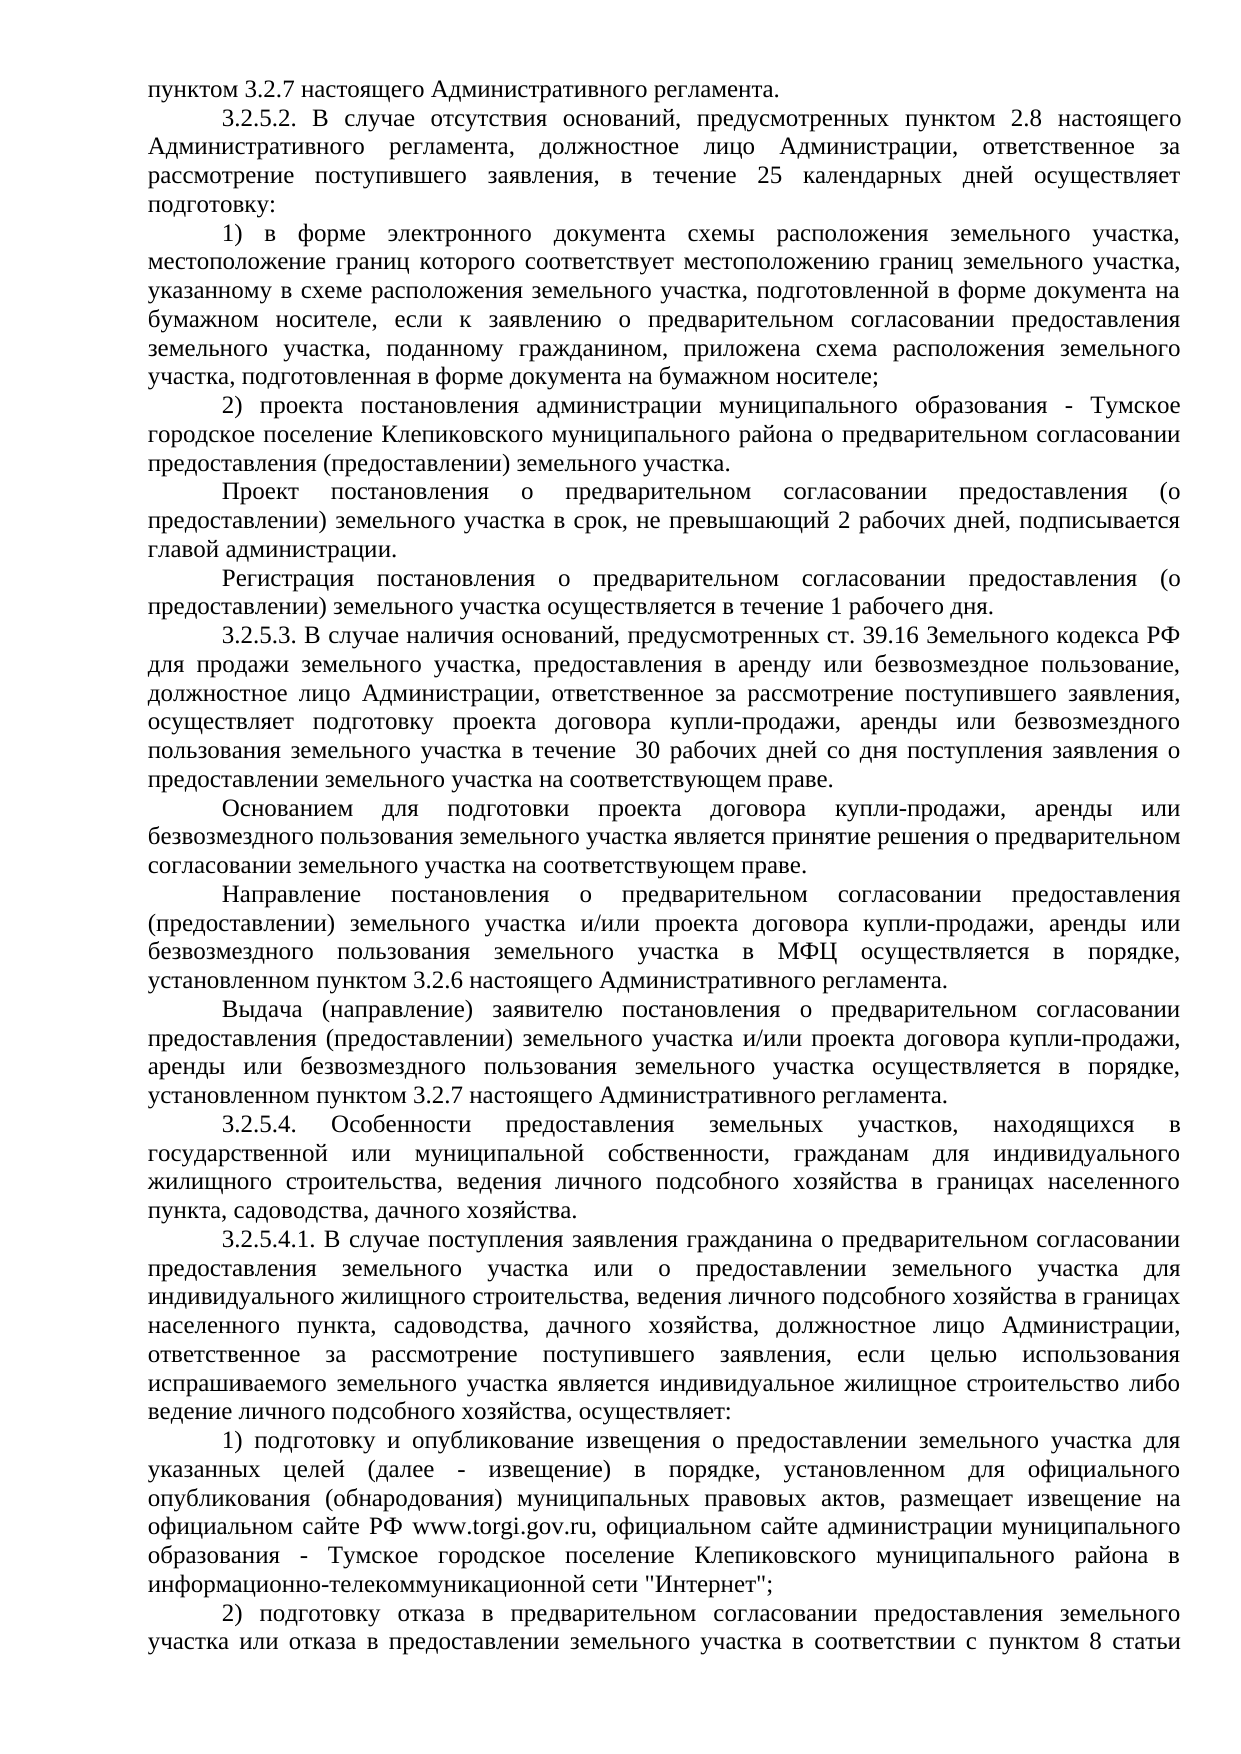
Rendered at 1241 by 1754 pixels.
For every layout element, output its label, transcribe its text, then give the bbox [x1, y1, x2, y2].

text 1) в форме электронного документа схемы расположения земельного участка, местоположение границ которого соответствует местоположению границ земельного участка, указанному в схеме расположения земельного участка, подготовленной в форме документа на бумажном носителе, если к заявлению о предварительном согласовании предоставления земельного участка, поданному гражданином, приложена схема расположения земельного участка, подготовленная в форме документа на бумажном носителе; [148, 218, 1181, 390]
text Основанием для подготовки проекта договора купли-продажи, аренды или безвозмездного пользования земельного участка является принятие решения о предварительном согласовании земельного участка на соответствующем праве. [148, 793, 1181, 879]
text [148, 1598, 1181, 1655]
text 1) подготовку и опубликование извещения о предоставлении земельного участка для указанных целей (далее - извещение) в порядке, установленном для официального опубликования (обнародования) муниципальных правовых актов, размещает извещение на официальном сайте РФ www.torgi.gov.ru, официальном сайте администрации муниципального образования - Тумское городское поселение Клепиковского муниципального района в информационно-телекоммуникационной сети "Интернет"; [148, 1425, 1181, 1598]
text 3.2.5.4.1. В случае поступления заявления гражданина о предварительном согласовании предоставления земельного участка или о предоставлении земельного участка для индивидуального жилищного строительства, ведения личного подсобного хозяйства в границах населенного пункта, садоводства, дачного хозяйства, должностное лицо Администрации, ответственное за рассмотрение поступившего заявления, если целью использования испрашиваемого земельного участка является индивидуальное жилищное строительство либо ведение личного подсобного хозяйства, осуществляет: [148, 1224, 1181, 1425]
text 3.2.5.3. В случае наличия оснований, предусмотренных ст. 39.16 Земельного кодекса РФ для продажи земельного участка, предоставления в аренду или безвозмездное пользование, должностное лицо Администрации, ответственное за рассмотрение поступившего заявления, осуществляет подготовку проекта договора купли-продажи, аренды или безвозмездного пользования земельного участка в течение 30 рабочих дней со дня поступления заявления о предоставлении земельного участка на соответствующем праве. [148, 620, 1181, 793]
text Выдача (направление) заявителю постановления о предварительном согласовании предоставления (предоставлении) земельного участка и/или проекта договора купли-продажи, аренды или безвозмездного пользования земельного участка осуществляется в порядке, установленном пунктом 3.2.7 настоящего Административного регламента. [148, 994, 1181, 1109]
text Направление постановления о предварительном согласовании предоставления (предоставлении) земельного участка и/или проекта договора купли-продажи, аренды или безвозмездного пользования земельного участка в МФЦ осуществляется в порядке, установленном пунктом 3.2.6 настоящего Административного регламента. [148, 879, 1181, 994]
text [148, 74, 1181, 103]
text 3.2.5.4. Особенности предоставления земельных участков, находящихся в государственной или муниципальной собственности, гражданам для индивидуального жилищного строительства, ведения личного подсобного хозяйства в границах населенного пункта, садоводства, дачного хозяйства. [148, 1109, 1181, 1224]
text Проект постановления о предварительном согласовании предоставления (о предоставлении) земельного участка в срок, не превышающий 2 рабочих дней, подписывается главой администрации. [148, 476, 1181, 563]
text 2) проекта постановления администрации муниципального образования - Тумское городское поселение Клепиковского муниципального района о предварительном согласовании предоставления (предоставлении) земельного участка. [148, 390, 1181, 476]
text Регистрация постановления о предварительном согласовании предоставления (о предоставлении) земельного участка осуществляется в течение 1 рабочего дня. [148, 563, 1181, 620]
text 3.2.5.2. В случае отсутствия оснований, предусмотренных пунктом 2.8 настоящего Административного регламента, должностное лицо Администрации, ответственное за рассмотрение поступившего заявления, в течение 25 календарных дней осуществляет подготовку: [148, 103, 1181, 218]
